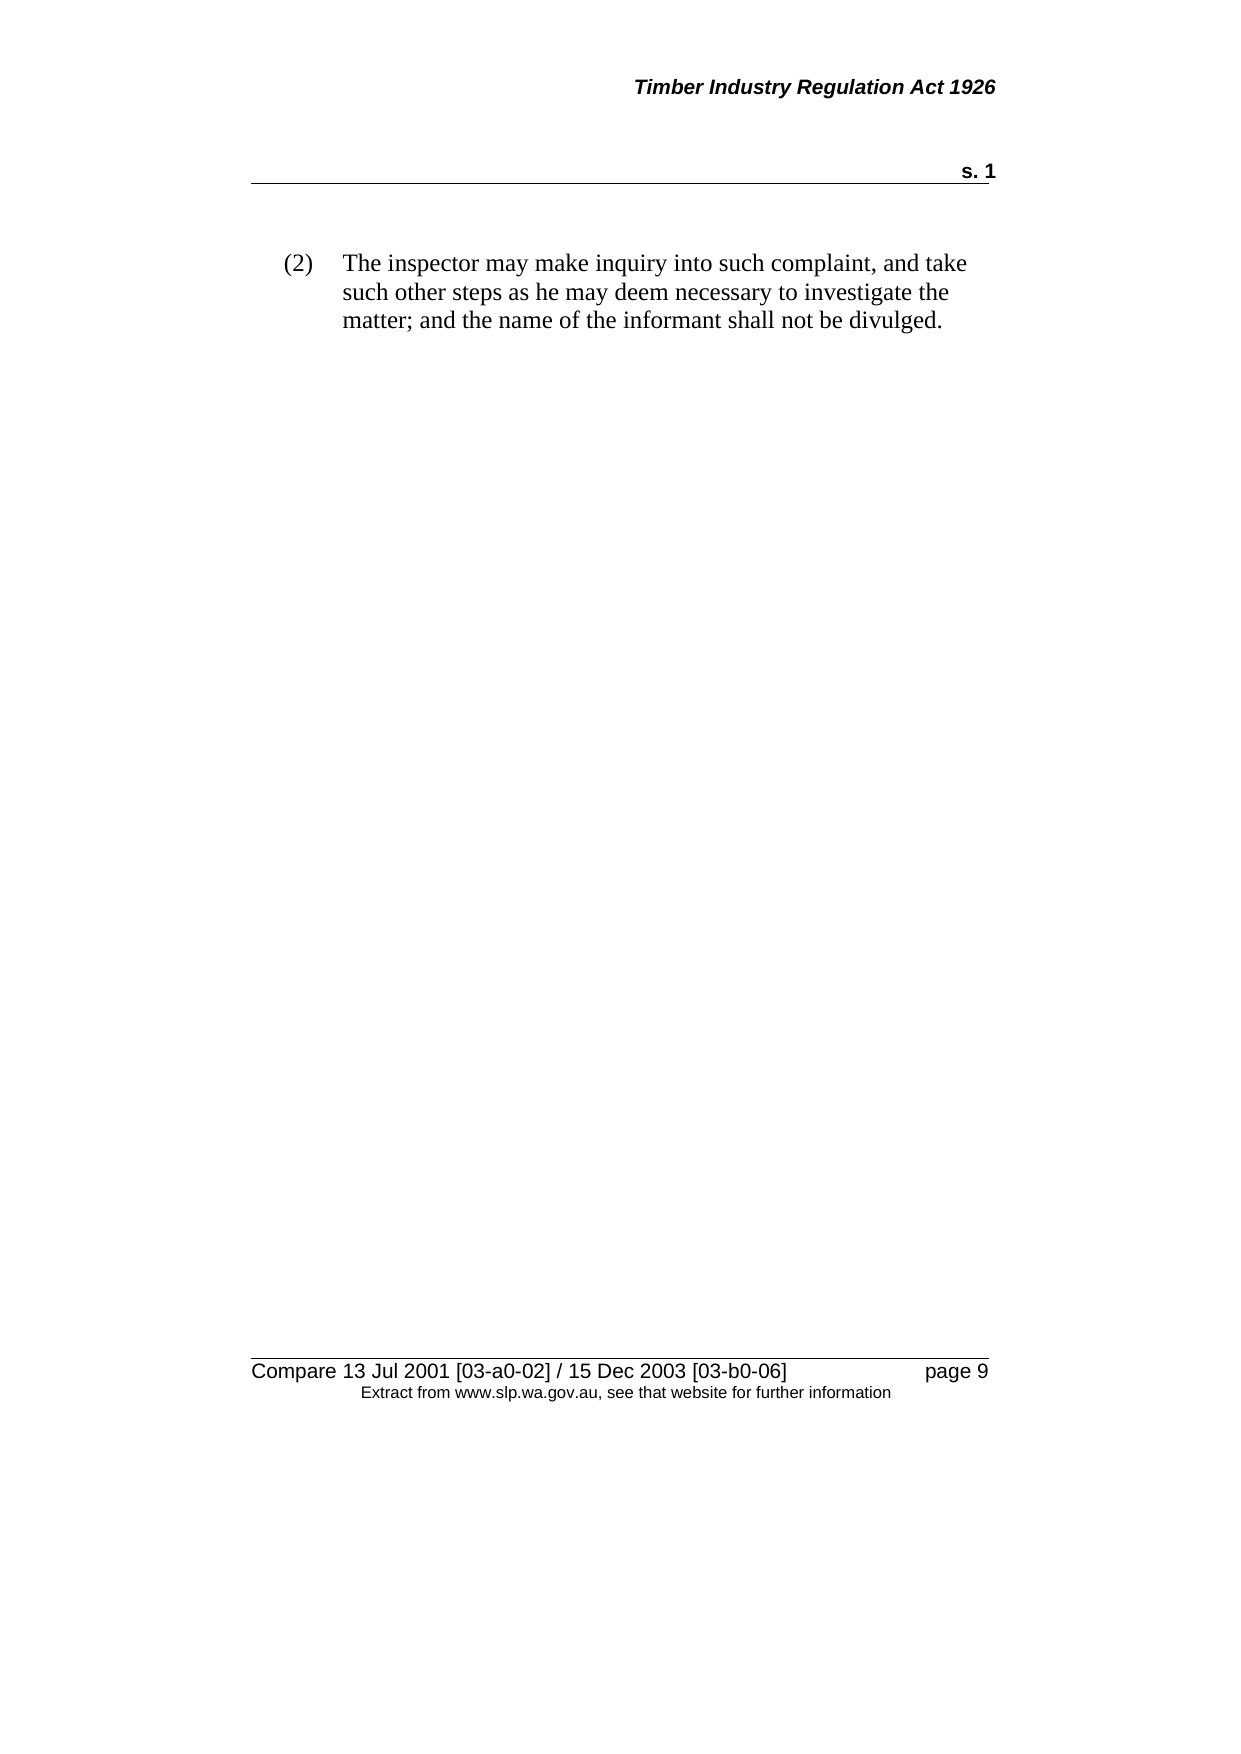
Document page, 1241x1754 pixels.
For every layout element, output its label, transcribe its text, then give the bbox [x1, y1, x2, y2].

text (2) The inspector may make inquiry into such complaint, and take such other steps as he may deem necessary to investigate the matter; and the name of the informant shall not be divulged. [251, 248, 989, 334]
